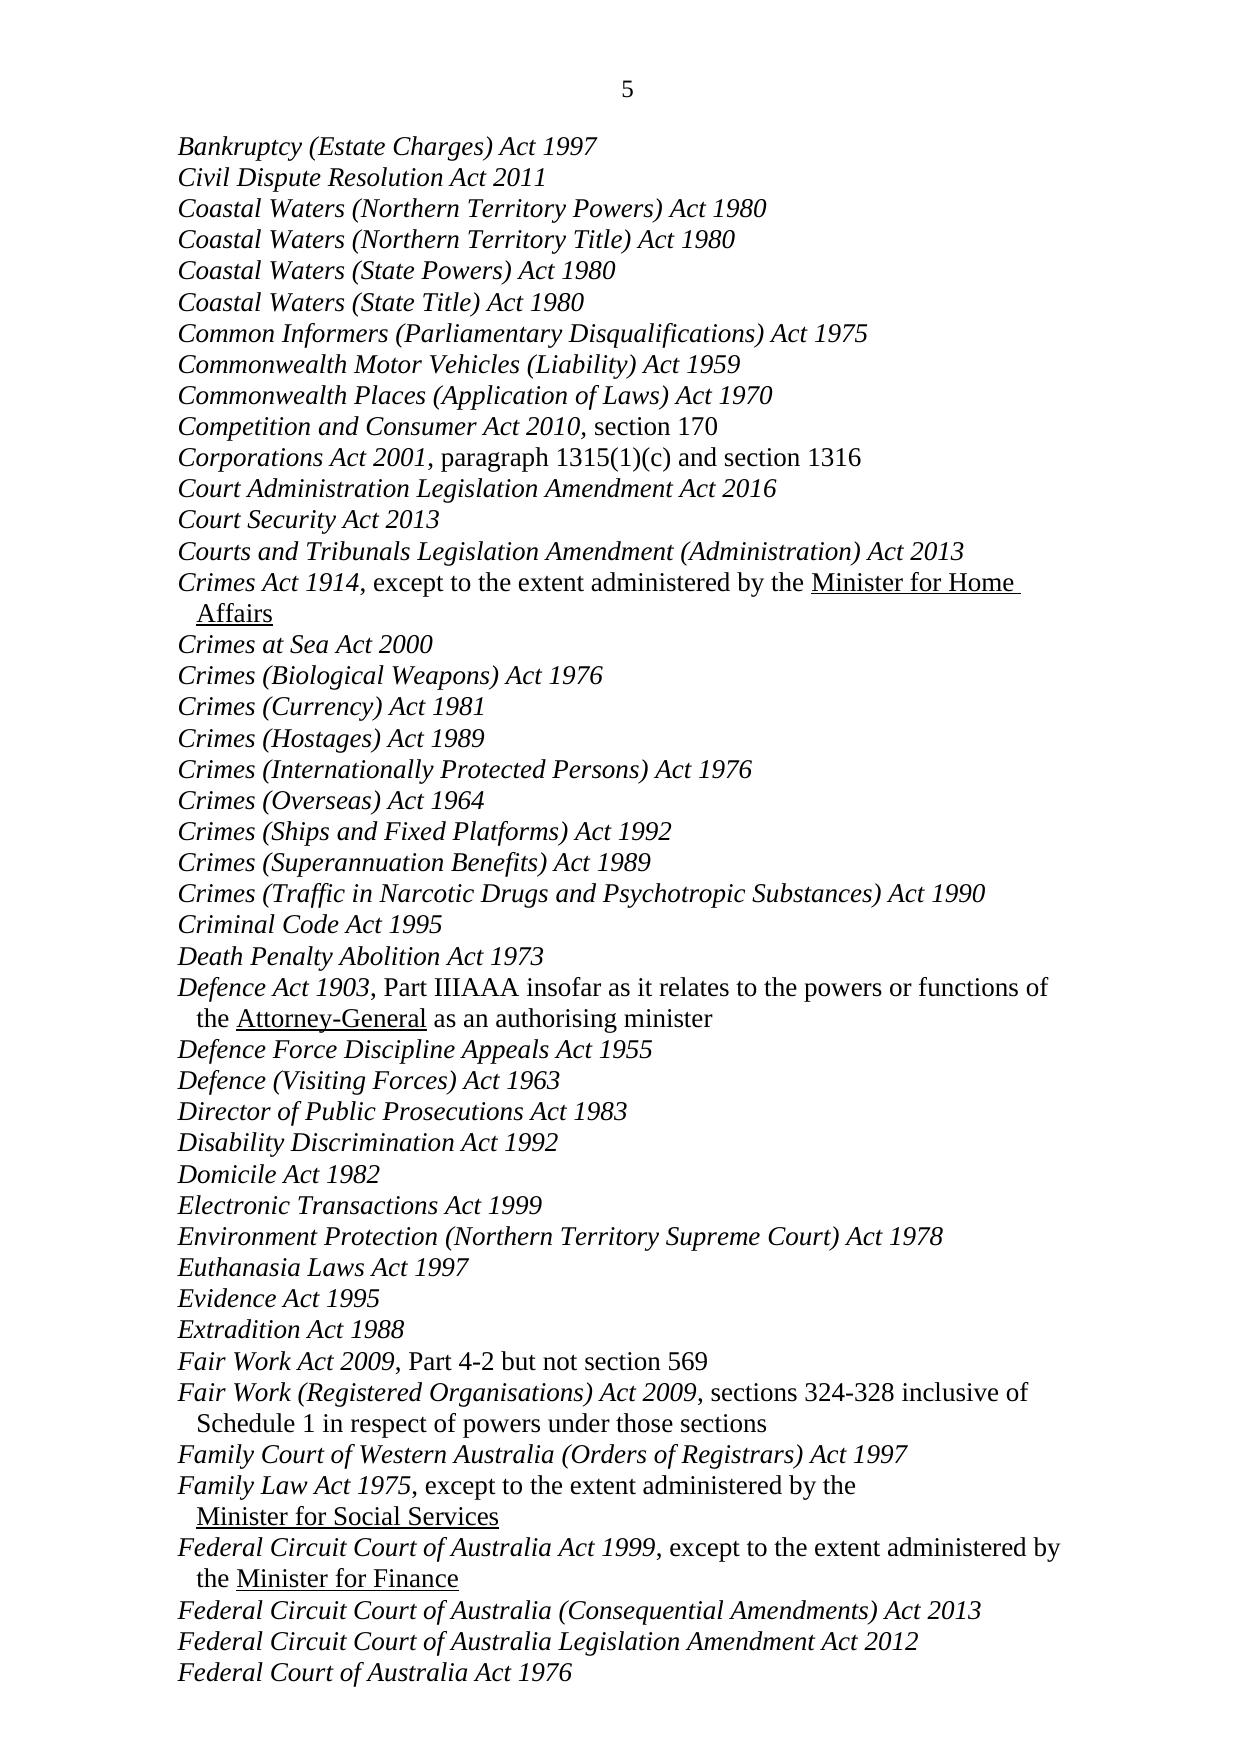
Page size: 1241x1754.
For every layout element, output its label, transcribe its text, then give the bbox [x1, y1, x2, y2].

text Federal Circuit Court of Australia (Consequential Amendments) Act 2013 [177, 1594, 1078, 1625]
text Courts and Tribunals Legislation Amendment (Administration) Act 2013 [177, 535, 1078, 566]
text Crimes (Currency) Act 1981 [177, 691, 1078, 722]
text Bankruptcy (Estate Charges) Act 1997 [177, 130, 1078, 161]
text Crimes (Traffic in Narcotic Drugs and Psychotropic Substances) Act 1990 [177, 877, 1078, 908]
text Crimes at Sea Act 2000 [177, 628, 1078, 659]
text Crimes (Superannuation Benefits) Act 1989 [177, 846, 1078, 877]
text Coastal Waters (Northern Territory Title) Act 1980 [177, 223, 1078, 254]
text Crimes (Internationally Protected Persons) Act 1976 [177, 753, 1078, 784]
text Euthanasia Laws Act 1997 [177, 1251, 1078, 1282]
text Death Penalty Abolition Act 1973 [177, 940, 1078, 971]
text Court Administration Legislation Amendment Act 2016 [177, 472, 1078, 504]
text Domicile Act 1982 [177, 1158, 1078, 1189]
text Crimes (Hostages) Act 1989 [177, 722, 1078, 753]
text Court Security Act 2013 [177, 504, 1078, 535]
text Commonwealth Motor Vehicles (Liability) Act 1959 [177, 348, 1078, 379]
text Defence (Visiting Forces) Act 1963 [177, 1064, 1078, 1095]
text Federal Court of Australia Act 1976 [177, 1656, 1078, 1687]
text Federal Circuit Court of Australia Act 1999, except to the extent administered by the Minister for Finance [177, 1531, 1078, 1594]
text Family Law Act 1975, except to the extent administered by the Minister for Social Services [177, 1469, 1078, 1531]
text Director of Public Prosecutions Act 1983 [177, 1095, 1078, 1127]
text Disability Discrimination Act 1992 [177, 1127, 1078, 1158]
text Extradition Act 1988 [177, 1313, 1078, 1344]
text Fair Work Act 2009, Part 4-2 but not section 569 [177, 1344, 1078, 1376]
text Fair Work (Registered Organisations) Act 2009, sections 324-328 inclusive of Schedule 1 in respect of powers under those sections [177, 1376, 1078, 1438]
text Environment Protection (Northern Territory Supreme Court) Act 1978 [177, 1220, 1078, 1251]
text Commonwealth Places (Application of Laws) Act 1970 [177, 379, 1078, 410]
text Family Court of Western Australia (Orders of Registrars) Act 1997 [177, 1438, 1078, 1469]
text Electronic Transactions Act 1999 [177, 1189, 1078, 1220]
text Corporations Act 2001, paragraph 1315(1)(c) and section 1316 [177, 441, 1078, 472]
text Crimes Act 1914, except to the extent administered by the Minister for Home Affairs [177, 566, 1078, 628]
text Coastal Waters (State Powers) Act 1980 [177, 254, 1078, 286]
text Criminal Code Act 1995 [177, 908, 1078, 940]
text Common Informers (Parliamentary Disqualifications) Act 1975 [177, 317, 1078, 348]
text Defence Force Discipline Appeals Act 1955 [177, 1033, 1078, 1064]
text Evidence Act 1995 [177, 1282, 1078, 1313]
text Crimes (Overseas) Act 1964 [177, 784, 1078, 815]
text Competition and Consumer Act 2010, section 170 [177, 410, 1078, 441]
text Crimes (Biological Weapons) Act 1976 [177, 659, 1078, 691]
text Coastal Waters (State Title) Act 1980 [177, 286, 1078, 317]
text Crimes (Ships and Fixed Platforms) Act 1992 [177, 815, 1078, 846]
text Federal Circuit Court of Australia Legislation Amendment Act 2012 [177, 1625, 1078, 1656]
text Civil Dispute Resolution Act 2011 [177, 161, 1078, 192]
text Coastal Waters (Northern Territory Powers) Act 1980 [177, 192, 1078, 223]
text Defence Act 1903, Part IIIAAA insofar as it relates to the powers or functions of the Attorney-General as an authorising minister [177, 971, 1078, 1033]
